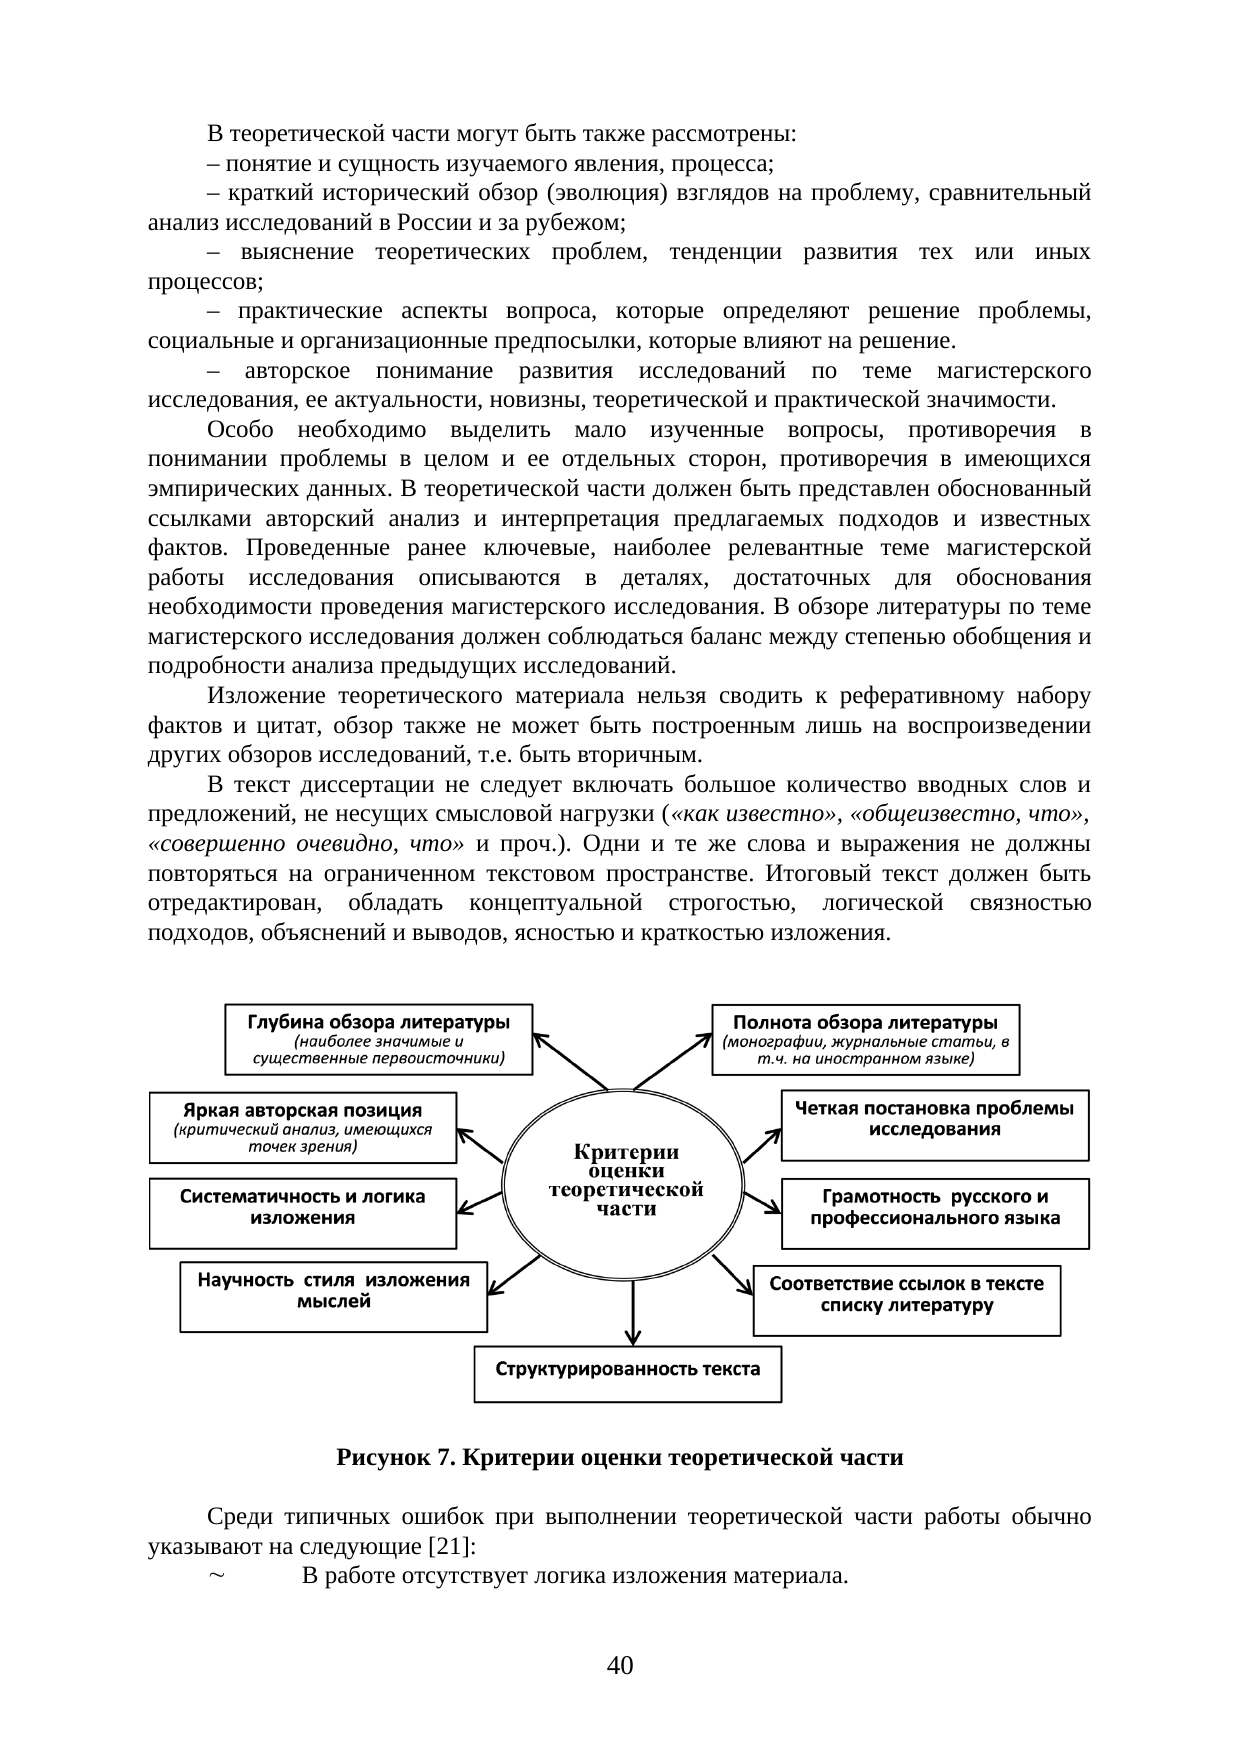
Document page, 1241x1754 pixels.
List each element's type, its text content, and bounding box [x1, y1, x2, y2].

text В текст диссертации не следует включать большое количество вводных слов и предложений, не несущих смысловой нагрузки («как известно», «общеизвестно, что», «совершенно очевидно, что» и проч.). Одни и те же слова и выражения не должны повторяться на ограниченном текстовом пространстве. Итоговый текст должен быть отредактирован, обладать концептуальной строгостью, логической связностью подходов, объяснений и выводов, ясностью и краткостью изложения. [148, 769, 1092, 946]
text Особо необходимо выделить мало изученные вопросы, противоречия в понимании проблемы в целом и ее отдельных сторон, противоречия в имеющихся эмпирических данных. В теоретической части должен быть представлен обоснованный ссылками авторский анализ и интерпретация предлагаемых подходов и известных фактов. Проведенные ранее ключевые, наиболее релевантные теме магистерской работы исследования описываются в деталях, достаточных для обоснования необходимости проведения магистерского исследования. В обзоре литературы по теме магистерского исследования должен соблюдаться баланс между степенью обобщения и подробности анализа предыдущих исследований. [148, 414, 1092, 679]
text Среди типичных ошибок при выполнении теоретической части работы обычно указывают на следующие [21]: [148, 1501, 1092, 1560]
text – авторское понимание развития исследований по теме магистерского исследования, ее актуальности, новизны, теоретической и практической значимости. [148, 355, 1092, 413]
text – краткий исторический обзор (эволюция) взглядов на проблему, сравнительный анализ исследований в России и за рубежом; [148, 177, 1092, 236]
text – практические аспекты вопроса, которые определяют решение проблемы, социальные и организационные предпосылки, которые влияют на решение. [148, 296, 1092, 354]
text Изложение теоретического материала нельзя сводить к реферативному набору фактов и цитат, обзор также не может быть построенным лишь на воспроизведении других обзоров исследований, т.е. быть вторичным. [148, 680, 1092, 768]
text Рисунок 7. Критерии оценки теоретической части [148, 1442, 1092, 1471]
text – понятие и сущность изучаемого явления, процесса; [148, 148, 1092, 176]
text В теоретической части могут быть также рассмотрены: [148, 118, 1092, 147]
text – выяснение теоретических проблем, тенденции развития тех или иных процессов; [148, 236, 1092, 295]
picture [149, 976, 1092, 1442]
list В работе отсутствует логика изложения материала. [148, 1561, 1092, 1589]
